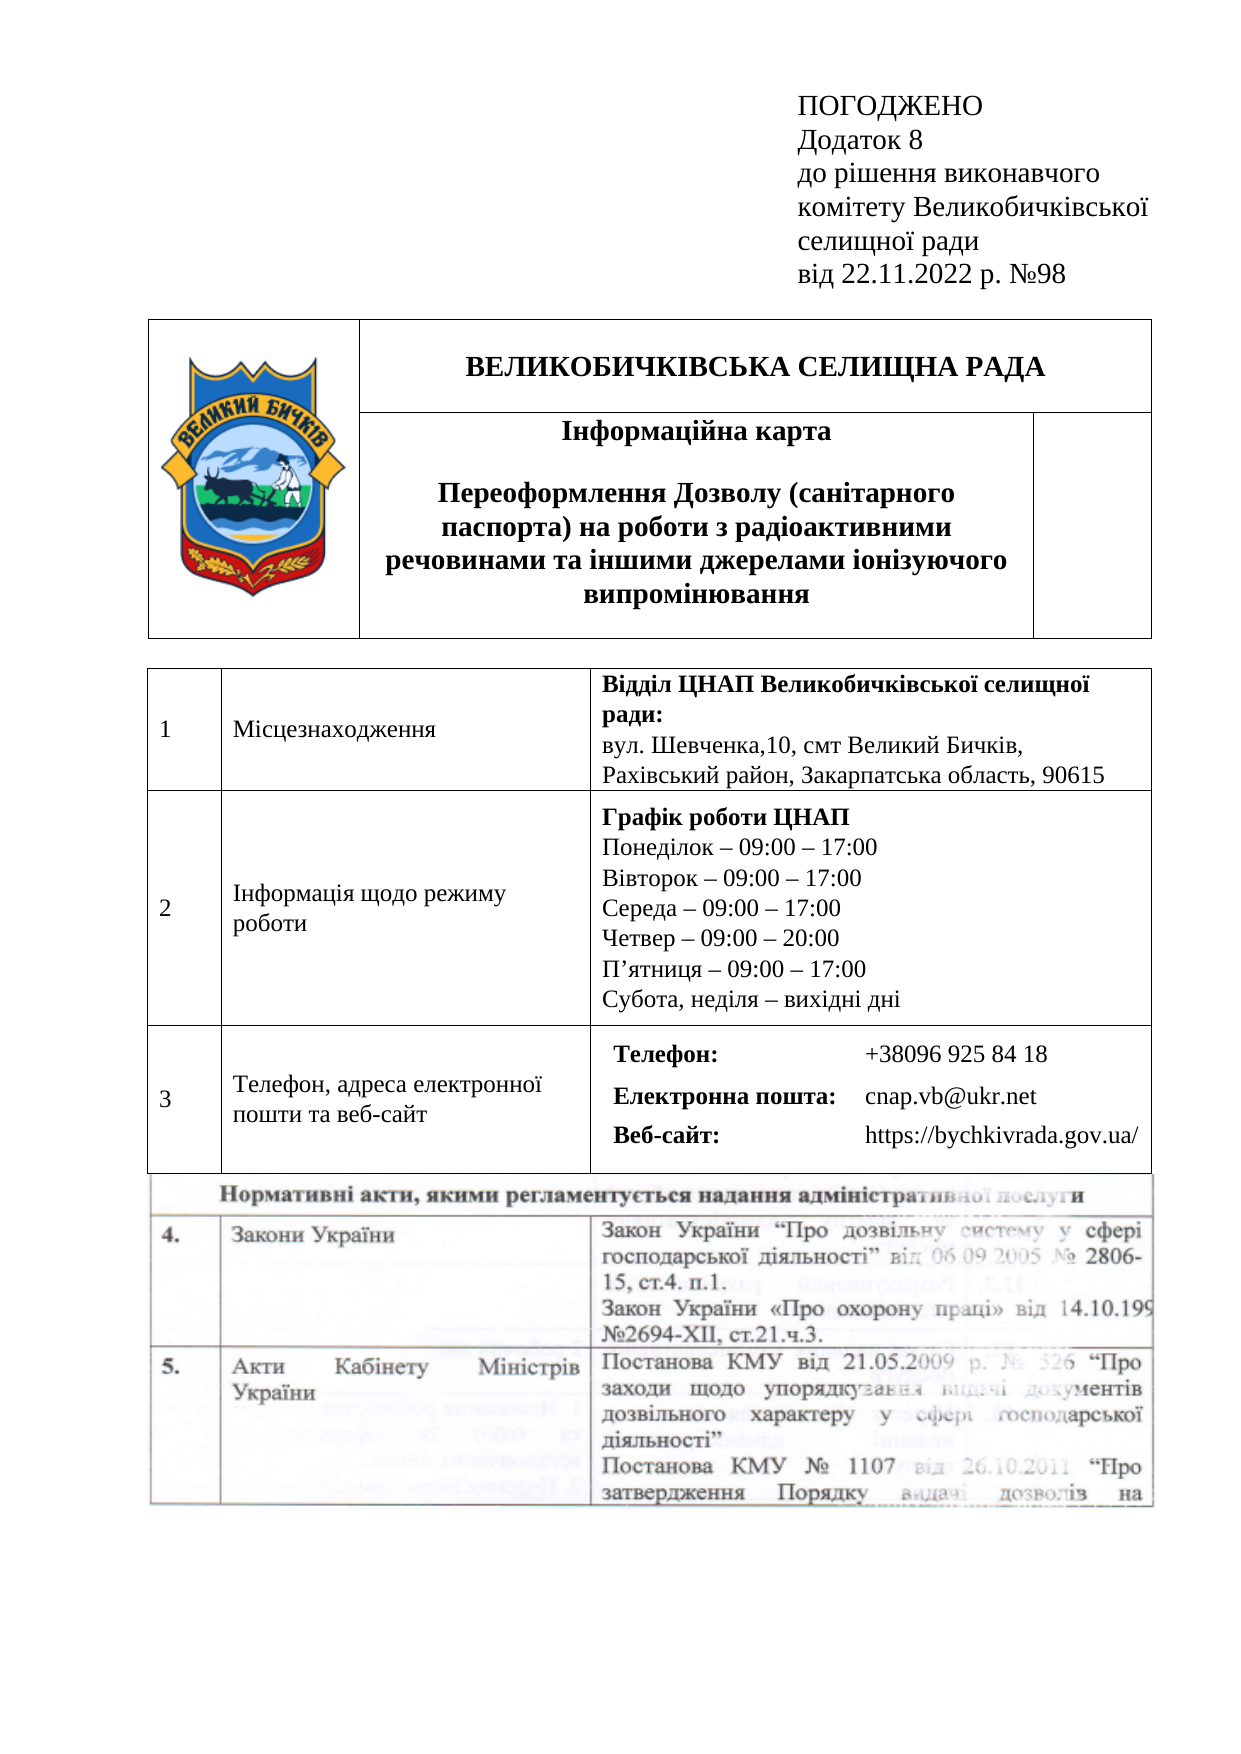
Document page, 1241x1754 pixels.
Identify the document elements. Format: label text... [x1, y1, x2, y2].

text Додаток 8 [797, 122, 1152, 156]
table_cell Інформаційна карта Переоформлення Дозволу (санітарного паспорта) на роботи з радіоактивними речовинами та іншими джерелами іонізуючого випромінювання [360, 413, 1033, 638]
table_cell Графік роботи ЦНАП Понеділок – 09:00 – 17:00 Вівторок – 09:00 – 17:00 Середа – 09:00 – 17:00 Четвер – 09:00 – 20:00 П’ятниця – 09:00 – 17:00 Субота, неділя – вихідні дні [591, 791, 1151, 1025]
table_header [149, 320, 359, 638]
text до рішення виконавчого комітету Великобичківської селищної ради [797, 156, 1152, 256]
picture [147, 1174, 1156, 1509]
table_cell 2 [148, 791, 221, 1025]
table_cell 3 [148, 1026, 221, 1173]
table_header 1 [148, 669, 221, 790]
table_cell [1034, 413, 1151, 638]
table_cell Інформація щодо режиму роботи [222, 791, 590, 1025]
table_header Відділ ЦНАП Великобичківської селищної ради: вул. Шевченка,10, смт Великий Бичків, Рахівський район, Закарпатська область, 90615 [591, 669, 1151, 790]
table_header Місцезнаходження [222, 669, 590, 790]
table_cell Телефон, адреса електронної пошти та веб-сайт [222, 1026, 590, 1173]
text ПОГОДЖЕНО [797, 88, 1152, 122]
table_cell [591, 1026, 1151, 1173]
text від 22.11.2022 р. №98 [797, 256, 1152, 290]
table_header ВЕЛИКОБИЧКІВСЬКА СЕЛИЩНА РАДА [360, 320, 1151, 412]
picture [160, 357, 347, 600]
